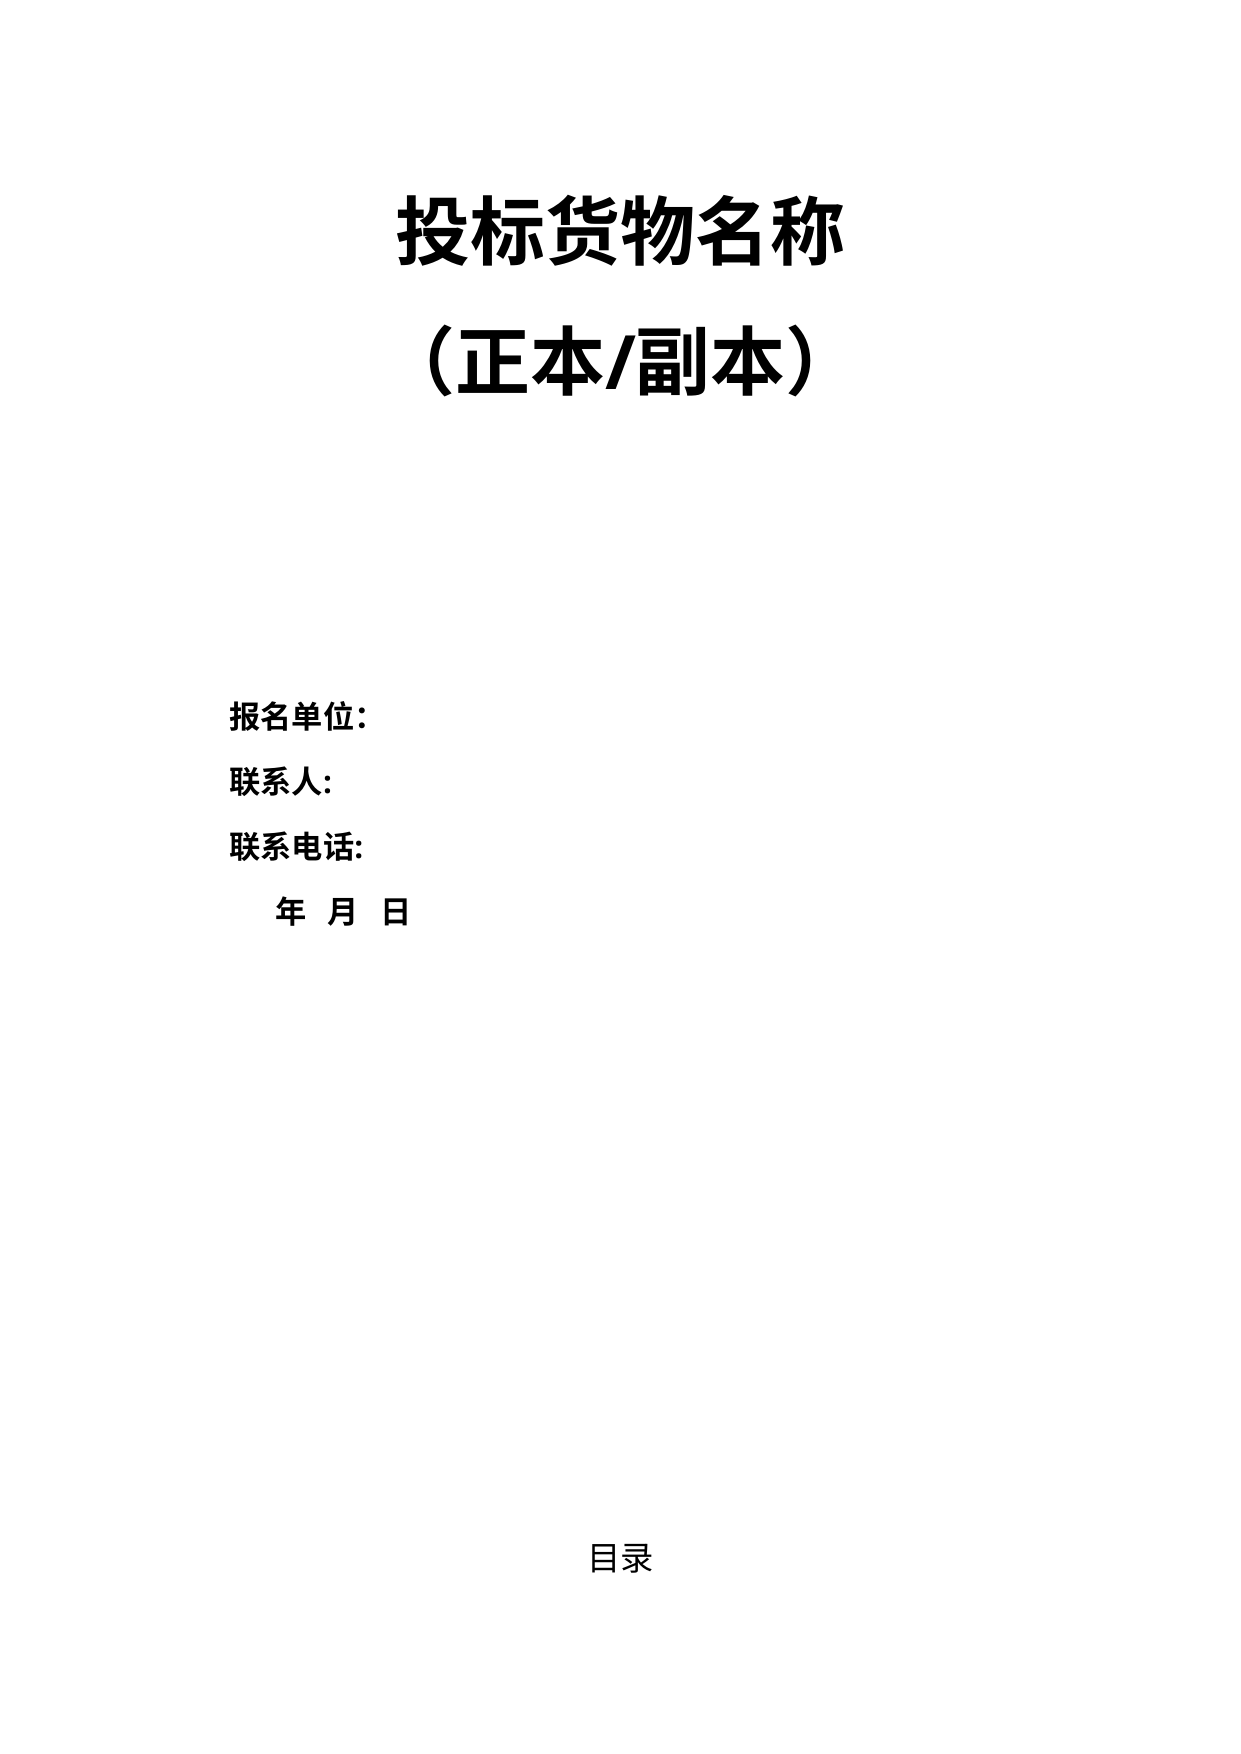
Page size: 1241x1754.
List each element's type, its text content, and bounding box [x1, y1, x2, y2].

text 联系人: [187, 747, 1053, 812]
text 投标货物名称 [187, 162, 1053, 292]
text 报名单位： [187, 682, 1053, 747]
text 年 月 日 [187, 877, 1053, 942]
list 目录 [187, 1523, 1053, 1588]
text 联系电话: [187, 812, 1053, 877]
text （正本/副本） [187, 292, 1053, 422]
